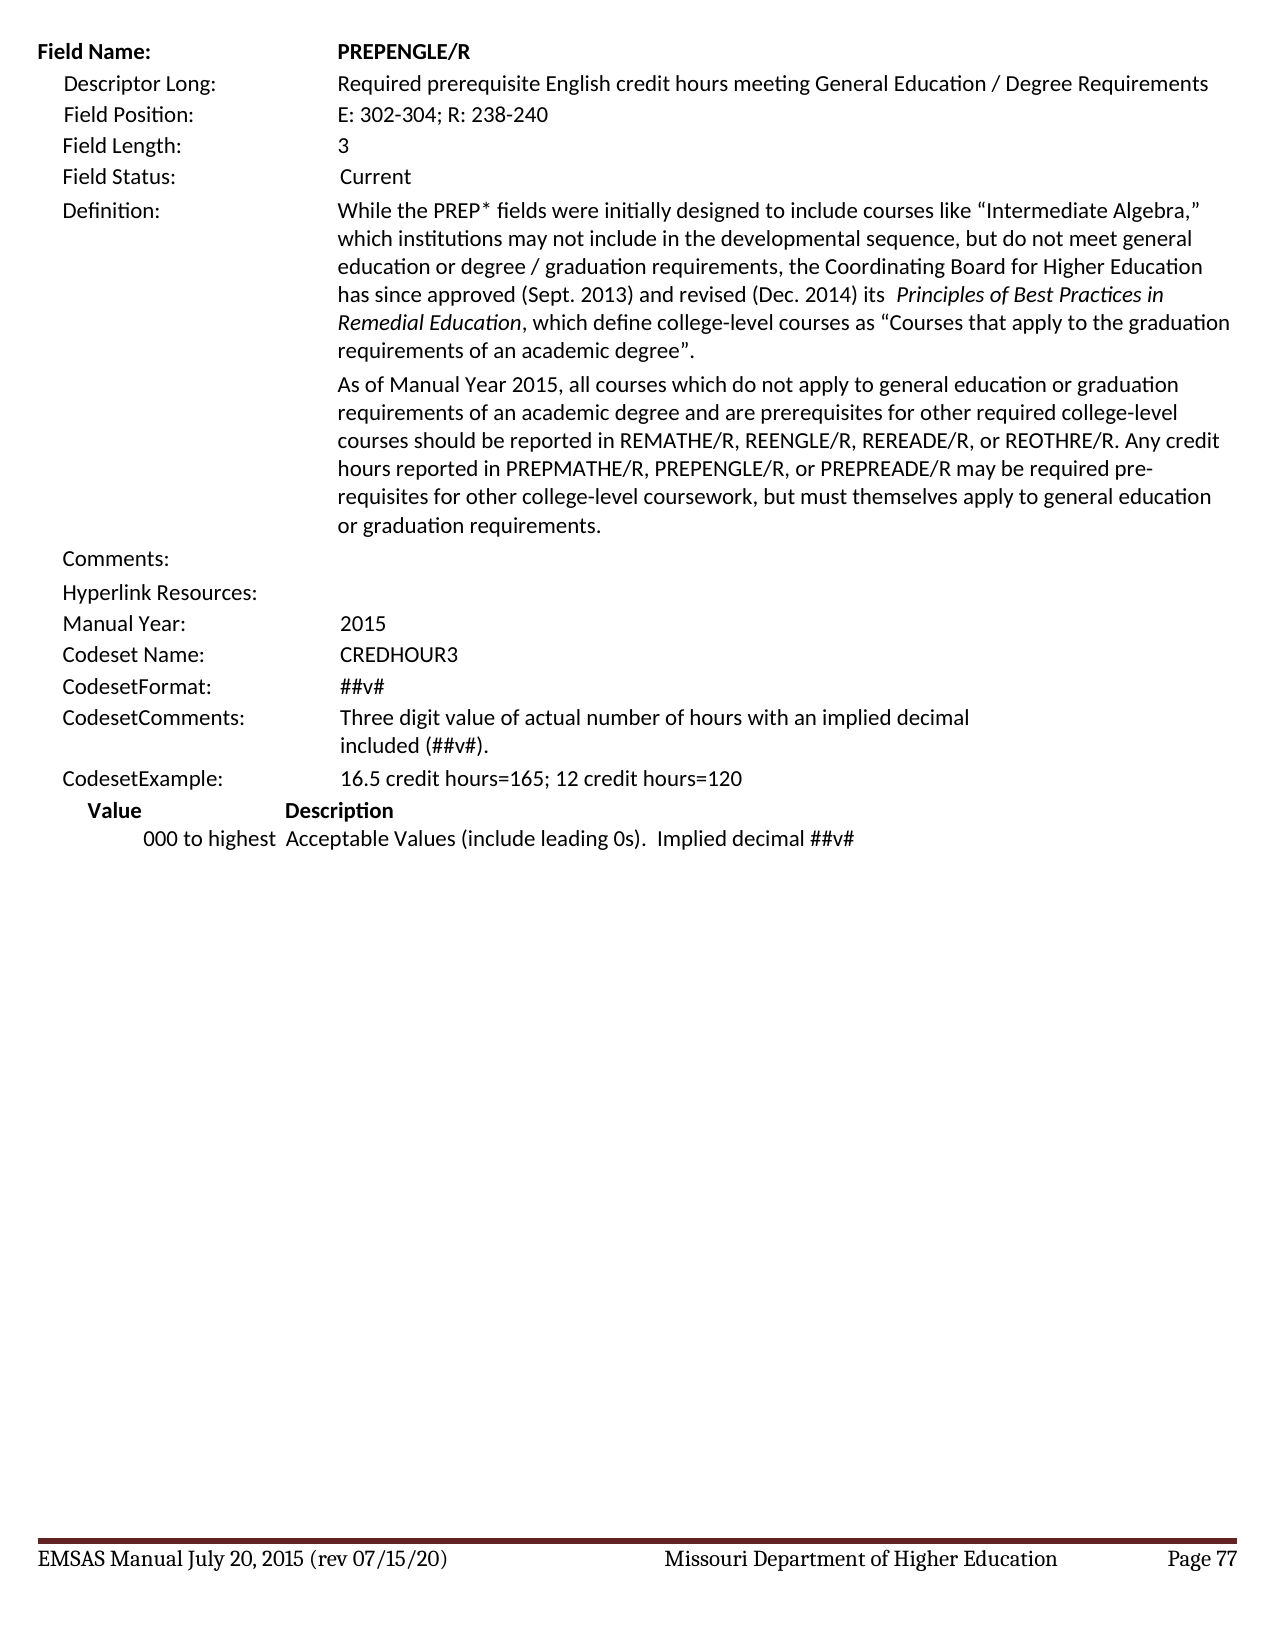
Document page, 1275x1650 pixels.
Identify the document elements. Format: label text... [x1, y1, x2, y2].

text Codeset Name: CREDHOUR3 [37, 641, 1237, 668]
text CodesetComments: Three digit value of actual number of hours with an implied decimal [37, 703, 1237, 731]
text Definition: While the PREP* fields were initially designed to include courses like “Intermediate Algebra,” which institutions may not include in the developmental sequence, but do not meet general education or degree / graduation requirements, the Coordinating Board for Higher Education has since approved (Sept. 2013) and revised (Dec. 2014) its Principles of Best Practices in Remedial Education, which define college-level courses as “Courses that apply to the graduation requirements of an academic degree”. [37, 196, 1237, 364]
text As of Manual Year 2015, all courses which do not apply to general education or graduation requirements of an academic degree and are prerequisites for other required college-level courses should be reported in REMATHE/R, REENGLE/R, REREADE/R, or REOTHRE/R. Any credit hours reported in PREPMATHE/R, PREPENGLE/R, or PREPREADE/R may be required pre-requisites for other college-level coursework, but must themselves apply to general education or graduation requirements. [37, 370, 1237, 539]
text CodesetExample: 16.5 credit hours=165; 12 credit hours=120 [37, 764, 1237, 793]
text 000 to highest Acceptable Values (include leading 0s). Implied decimal ##v# [37, 824, 1237, 852]
text CodesetFormat: ##v# [37, 672, 1237, 700]
text Manual Year: 2015 [37, 609, 1237, 637]
text included (##v#). [37, 731, 1237, 759]
text Field Name: PREPENGLE/R [37, 37, 1237, 66]
text Field Length: 3 [37, 131, 1237, 159]
text Value Description [37, 796, 1237, 824]
text Descriptor Long: Required prerequisite English credit hours meeting General Education / Degree Requirements [37, 69, 1237, 97]
text Field Position: E: 302-304; R: 238-240 [37, 100, 1237, 128]
text Comments: [37, 544, 1237, 572]
text Hyperlink Resources: [37, 578, 1237, 606]
text Field Status: Current [37, 162, 1237, 191]
